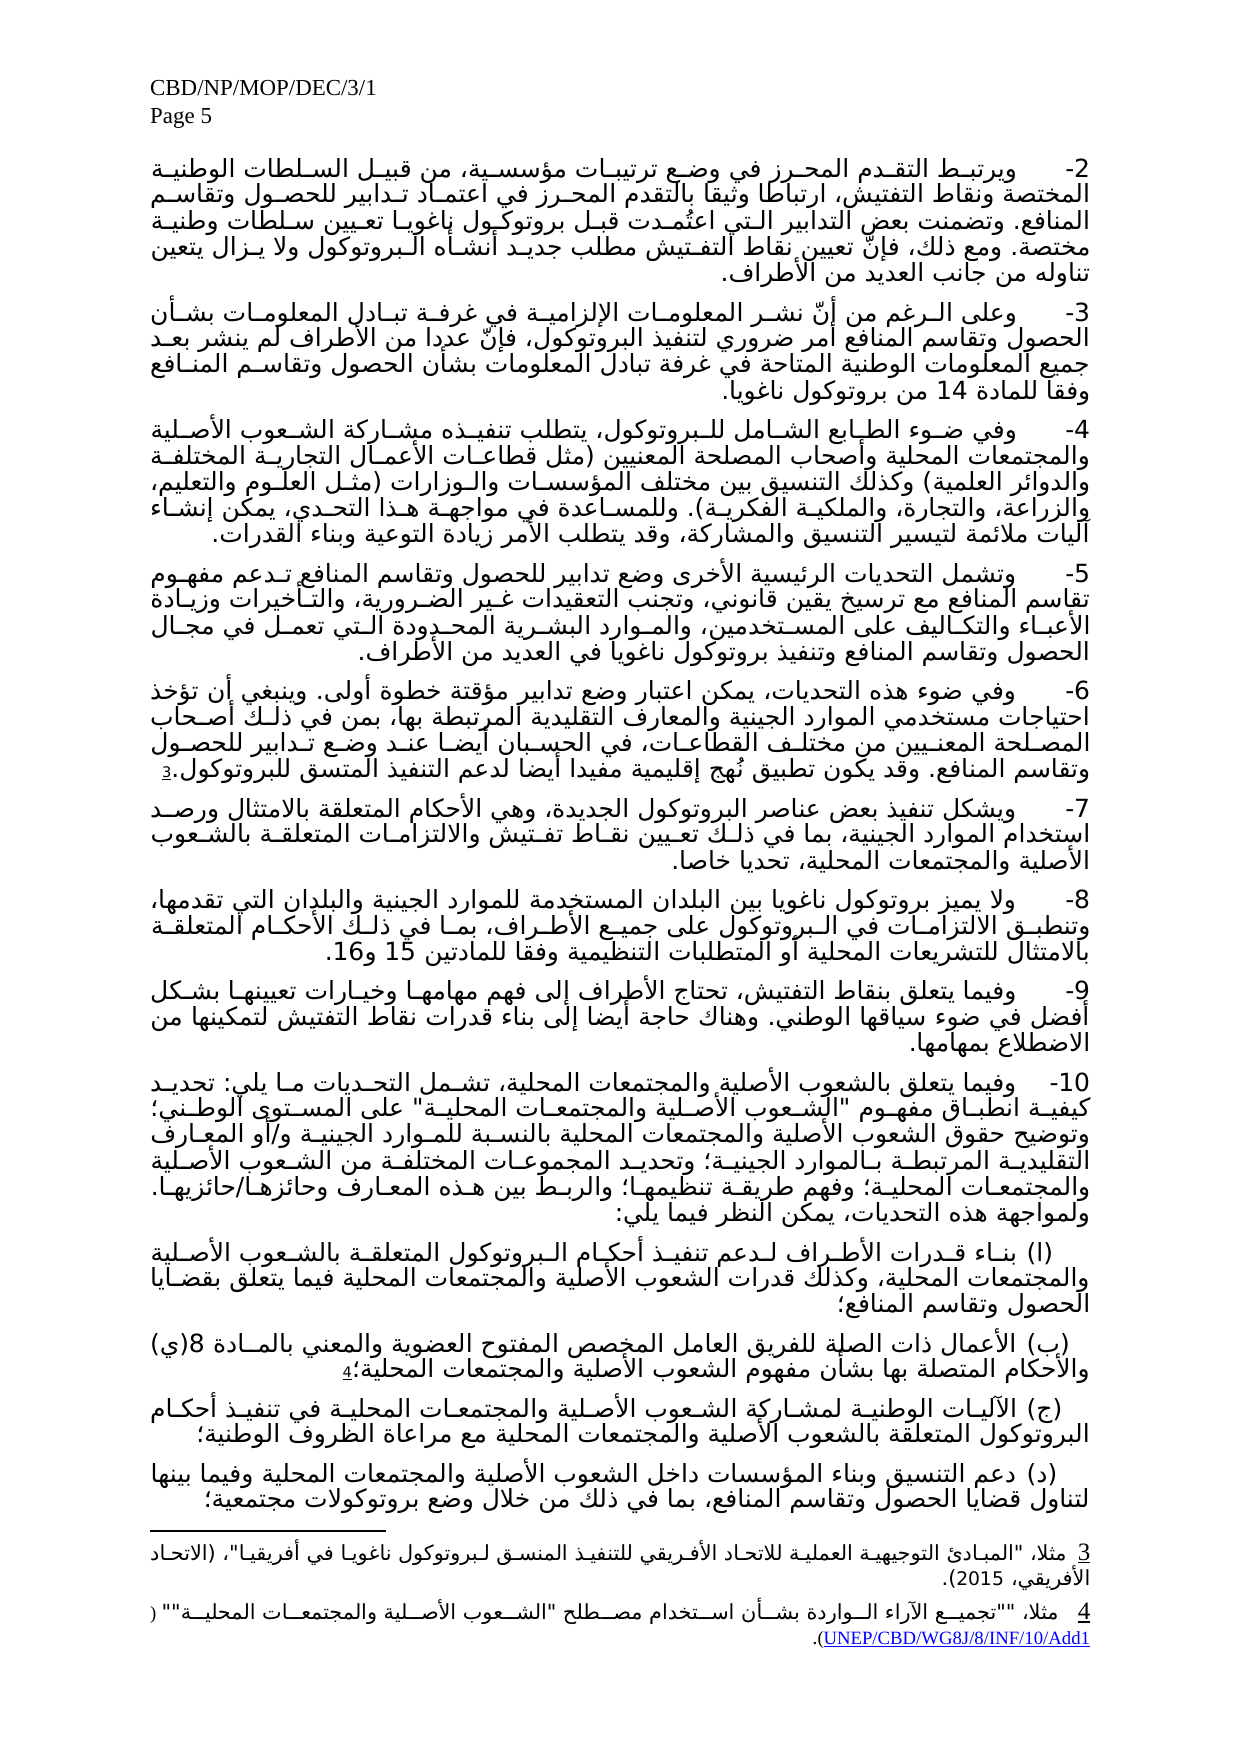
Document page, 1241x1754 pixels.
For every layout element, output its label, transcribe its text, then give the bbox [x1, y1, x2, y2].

text 7- ويشكل تنفيذ بعض عناصر البروتوكول الجديدة، وهي الأحكام المتعلقة بالامتثال ورصد استخدام الموارد الجينية، بما في ذلك تعيين نقاط تفتيش والالتزامات المتعلقة بالشعوب الأصلية والمجتمعات المحلية، تحديا خاصا. [150, 796, 1090, 875]
text 8- ولا يميز بروتوكول ناغويا بين البلدان المستخدمة للموارد الجينية والبلدان التي تقدمها، وتنطبق الالتزامات في البروتوكول على جميع الأطراف، بما في ذلك الأحكام المتعلقة بالامتثال للتشريعات المحلية أو المتطلبات التنظيمية وفقا للمادتين 15 و16. [150, 888, 1090, 966]
text 9- وفيما يتعلق بنقاط التفتيش، تحتاج الأطراف إلى فهم مهامها وخيارات تعيينها بشكل أفضل في ضوء سياقها الوطني. وهناك حاجة أيضا إلى بناء قدرات نقاط التفتيش لتمكينها من الاضطلاع بمهامها. [150, 979, 1090, 1058]
list الأعمال ذات الصلة للفريق العامل المخصص المفتوح العضوية والمعني بالمادة 8(ي) والأحكام المتصلة بها بشأن مفهوم الشعوب الأصلية والمجتمعات المحلية؛ [150, 1331, 1090, 1384]
text 10- وفيما يتعلق بالشعوب الأصلية والمجتمعات المحلية، تشمل التحديات ما يلي: تحديد كيفية انطباق مفهوم "الشعوب الأصلية والمجتمعات المحلية" على المستوى الوطني؛ وتوضيح حقوق الشعوب الأصلية والمجتمعات المحلية بالنسبة للموارد الجينية و/أو المعارف التقليدية المرتبطة بالموارد الجينية؛ وتحديد المجموعات المختلفة من الشعوب الأصلية والمجتمعات المحلية؛ وفهم طريقة تنظيمها؛ والربط بين هذه المعارف وحائزها/حائزيها. ولمواجهة هذه التحديات، يمكن النظر فيما يلي: [150, 1070, 1090, 1228]
text 3- وعلى الرغم من أنّ نشر المعلومات الإلزامية في غرفة تبادل المعلومات بشأن الحصول وتقاسم المنافع أمر ضروري لتنفيذ البروتوكول، فإنّ عددا من الأطراف لم ينشر بعد جميع المعلومات الوطنية المتاحة في غرفة تبادل المعلومات بشأن الحصول وتقاسم المنافع وفقا للمادة 14 من بروتوكول ناغويا. [150, 300, 1090, 405]
text 6- وفي ضوء هذه التحديات، يمكن اعتبار وضع تدابير مؤقتة خطوة أولى. وينبغي أن تؤخذ احتياجات مستخدمي الموارد الجينية والمعارف التقليدية المرتبطة بها، بمن في ذلك أصحاب المصلحة المعنيين من مختلف القطاعات، في الحسبان أيضا عند وضع تدابير للحصول وتقاسم المنافع. وقد يكون تطبيق نُهج إقليمية مفيدا أيضا لدعم التنفيذ المتسق للبروتوكول. [150, 679, 1090, 784]
text 2- ويرتبط التقدم المحرز في وضع ترتيبات مؤسسية، من قبيل السلطات الوطنية المختصة ونقاط التفتيش، ارتباطا وثيقا بالتقدم المحرز في اعتماد تدابير للحصول وتقاسم المنافع. وتضمنت بعض التدابير التي اعتُمدت قبل بروتوكول ناغويا تعيين سلطات وطنية مختصة. ومع ذلك، فإنّ تعيين نقاط التفتيش مطلب جديد أنشأه البروتوكول ولا يزال يتعين تناوله من جانب العديد من الأطراف. [150, 156, 1090, 288]
text 5- وتشمل التحديات الرئيسية الأخرى وضع تدابير للحصول وتقاسم المنافع تدعم مفهوم تقاسم المنافع مع ترسيخ يقين قانوني، وتجنب التعقيدات غير الضرورية، والتأخيرات وزيادة الأعباء والتكاليف على المستخدمين، والموارد البشرية المحدودة التي تعمل في مجال الحصول وتقاسم المنافع وتنفيذ بروتوكول ناغويا في العديد من الأطراف. [150, 561, 1090, 666]
list بناء قدرات الأطراف لدعم تنفيذ أحكام البروتوكول المتعلقة بالشعوب الأصلية والمجتمعات المحلية، وكذلك قدرات الشعوب الأصلية والمجتمعات المحلية فيما يتعلق بقضايا الحصول وتقاسم المنافع؛ [150, 1240, 1090, 1319]
list الآليات الوطنية لمشاركة الشعوب الأصلية والمجتمعات المحلية في تنفيذ أحكام البروتوكول المتعلقة بالشعوب الأصلية والمجتمعات المحلية مع مراعاة الظروف الوطنية؛ [150, 1396, 1090, 1449]
text 4- وفي ضوء الطابع الشامل للبروتوكول، يتطلب تنفيذه مشاركة الشعوب الأصلية والمجتمعات المحلية وأصحاب المصلحة المعنيين (مثل قطاعات الأعمال التجارية المختلفة والدوائر العلمية) وكذلك التنسيق بين مختلف المؤسسات والوزارات (مثل العلوم والتعليم، والزراعة، والتجارة، والملكية الفكرية). وللمساعدة في مواجهة هذا التحدي، يمكن إنشاء آليات ملائمة لتيسير التنسيق والمشاركة، وقد يتطلب الأمر زيادة التوعية وبناء القدرات. [150, 418, 1090, 549]
list دعم التنسيق وبناء المؤسسات داخل الشعوب الأصلية والمجتمعات المحلية وفيما بينها لتناول قضايا الحصول وتقاسم المنافع، بما في ذلك من خلال وضع بروتوكولات مجتمعية؛ [150, 1461, 1090, 1514]
